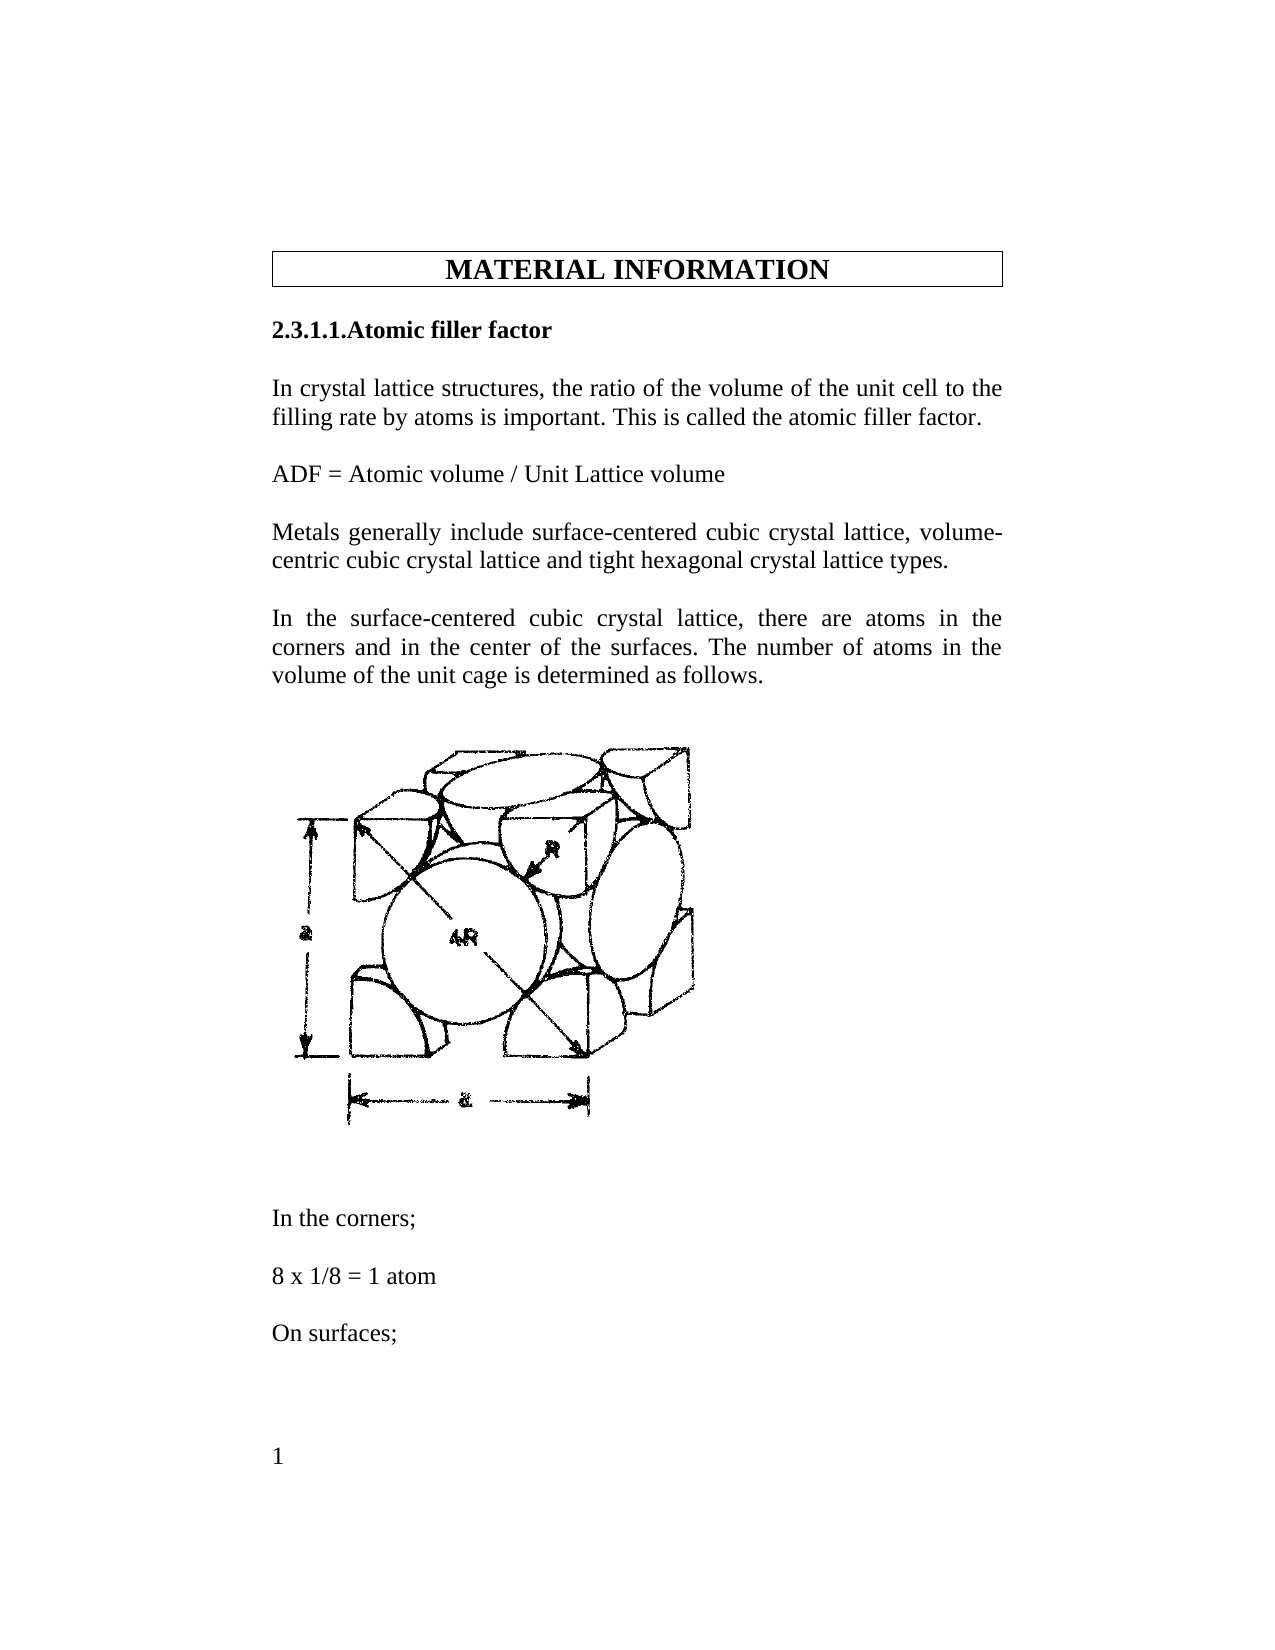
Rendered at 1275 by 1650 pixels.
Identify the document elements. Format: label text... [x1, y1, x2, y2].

text In crystal lattice structures, the ratio of the volume of the unit cell to the filling rate by atoms is important. This is called the atomic filler factor. [272, 373, 1003, 430]
text 2.3.1.1.Atomic filler factor [272, 315, 1003, 344]
table_header MATERIAL INFORMATION [273, 252, 1002, 286]
text 8 x 1/8 = 1 atom [272, 1261, 1003, 1290]
text Metals generally include surface-centered cubic crystal lattice, volume-centric cubic crystal lattice and tight hexagonal crystal lattice types. [272, 517, 1003, 574]
text In the surface-centered cubic crystal lattice, there are atoms in the corners and in the center of the surfaces. The number of atoms in the volume of the unit cage is determined as follows. [272, 603, 1003, 689]
text On surfaces; [272, 1318, 1003, 1347]
text In the corners; [272, 1203, 1003, 1232]
text ADF = Atomic volume / Unit Lattice volume [272, 459, 1003, 488]
